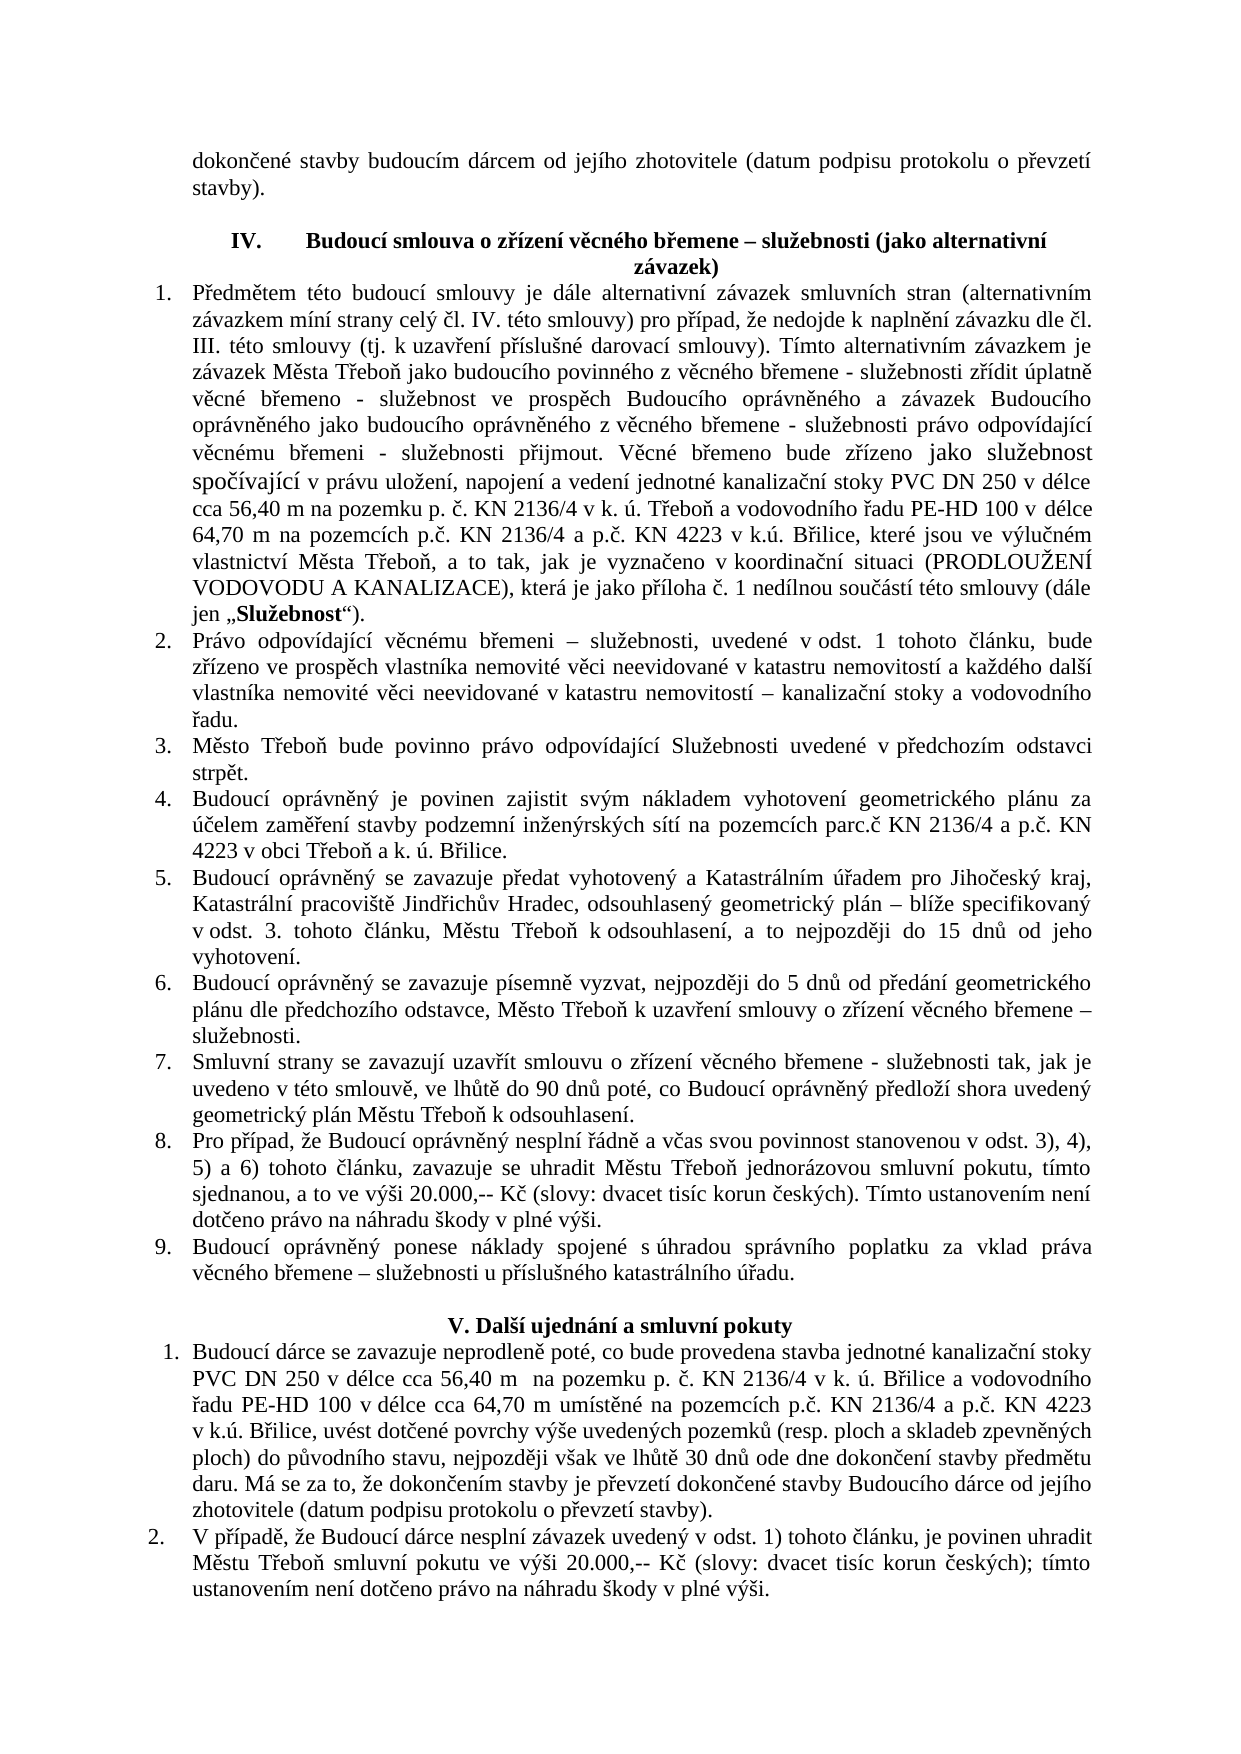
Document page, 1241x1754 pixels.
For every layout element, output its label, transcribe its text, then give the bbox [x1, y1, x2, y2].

list Právo odpovídající věcnému břemeni – služebnosti, uvedené v odst. 1 tohoto článku, bude zřízeno ve prospěch vlastníka nemovité věci neevidované v katastru nemovitostí a každého další vlastníka nemovité věci neevidované v katastru nemovitostí – kanalizační stoky a vodovodního řadu. [154, 627, 1093, 732]
list Budoucí oprávněný je povinen zajistit svým nákladem vyhotovení geometrického plánu za účelem zaměření stavby podzemní inženýrských sítí na pozemcích parc.č KN 2136/4 a p.č. KN 4223 v obci Třeboň a k. ú. Břilice. [154, 785, 1093, 864]
list Pro případ, že Budoucí oprávněný nesplní řádně a včas svou povinnost stanovenou v odst. 3), 4), 5) a 6) tohoto článku, zavazuje se uhradit Městu Třeboň jednorázovou smluvní pokutu, tímto sjednanou, a to ve výši 20.000,-- Kč (slovy: dvacet tisíc korun českých). Tímto ustanovením není dotčeno právo na náhradu škody v plné výši. [154, 1127, 1093, 1233]
list Budoucí smlouva o zřízení věcného břemene – služebnosti (jako alternativní závazek) [185, 227, 1093, 279]
list Budoucí dárce se zavazuje neprodleně poté, co bude provedena stavba jednotné kanalizační stoky PVC DN 250 v délce cca 56,40 m na pozemku p. č. KN 2136/4 v k. ú. Břilice a vodovodního řadu PE-HD 100 v délce cca 64,70 m umístěné na pozemcích p.č. KN 2136/4 a p.č. KN 4223 v k.ú. Břilice, uvést dotčené povrchy výše uvedených pozemků (resp. ploch a skladeb zpevněných ploch) do původního stavu, nejpozději však ve lhůtě 30 dnů ode dne dokončení stavby předmětu daru. Má se za to, že dokončením stavby je převzetí dokončené stavby Budoucího dárce od jejího zhotovitele (datum podpisu protokolu o převzetí stavby). [162, 1338, 1093, 1523]
list Budoucí oprávněný se zavazuje předat vyhotovený a Katastrálním úřadem pro Jihočeský kraj, Katastrální pracoviště Jindřichův Hradec, odsouhlasený geometrický plán – blíže specifikovaný v odst. 3. tohoto článku, Městu Třeboň k odsouhlasení, a to nejpozději do 15 dnů od jeho vyhotovení. [154, 864, 1093, 969]
list Město Třeboň bude povinno právo odpovídající Služebnosti uvedené v předchozím odstavci strpět. [154, 732, 1093, 785]
text V. Další ujednání a smluvní pokuty [148, 1312, 1093, 1338]
list Budoucí oprávněný se zavazuje písemně vyzvat, nejpozději do 5 dnů od předání geometrického plánu dle předchozího odstavce, Město Třeboň k uzavření smlouvy o zřízení věcného břemene – služebnosti. [154, 969, 1093, 1048]
list Předmětem této budoucí smlouvy je dále alternativní závazek smluvních stran (alternativním závazkem míní strany celý čl. IV. této smlouvy) pro případ, že nedojde k naplnění závazku dle čl. III. této smlouvy (tj. k uzavření příslušné darovací smlouvy). Tímto alternativním závazkem je závazek Města Třeboň jako budoucího povinného z věcného břemene - služebnosti zřídit úplatně věcné břemeno - služebnost ve prospěch Budoucího oprávněného a závazek Budoucího oprávněného jako budoucího oprávněného z věcného břemene - služebnosti právo odpovídající věcnému břemeni - služebnosti přijmout. Věcné břemeno bude zřízeno jako služebnost spočívající v právu uložení, napojení a vedení jednotné kanalizační stoky PVC DN 250 v délce cca 56,40 m na pozemku p. č. KN 2136/4 v k. ú. Třeboň a vodovodního řadu PE-HD 100 v délce 64,70 m na pozemcích p.č. KN 2136/4 a p.č. KN 4223 v k.ú. Břilice, které jsou ve výlučném vlastnictví Města Třeboň, a to tak, jak je vyznačeno v koordinační situaci (PRODLOUŽENÍ VODOVODU A KANALIZACE), která je jako příloha č. 1 nedílnou součástí této smlouvy (dále jen „Služebnost“). [154, 279, 1093, 627]
list Budoucí oprávněný ponese náklady spojené s úhradou správního poplatku za vklad práva věcného břemene – služebnosti u příslušného katastrálního úřadu. [154, 1233, 1093, 1286]
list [148, 148, 1093, 200]
list V případě, že Budoucí dárce nesplní závazek uvedený v odst. 1) tohoto článku, je povinen uhradit Městu Třeboň smluvní pokutu ve výši 20.000,-- Kč (slovy: dvacet tisíc korun českých); tímto ustanovením není dotčeno právo na náhradu škody v plné výši. [148, 1523, 1093, 1602]
list Smluvní strany se zavazují uzavřít smlouvu o zřízení věcného břemene - služebnosti tak, jak je uvedeno v této smlouvě, ve lhůtě do 90 dnů poté, co Budoucí oprávněný předloží shora uvedený geometrický plán Městu Třeboň k odsouhlasení. [154, 1048, 1093, 1127]
